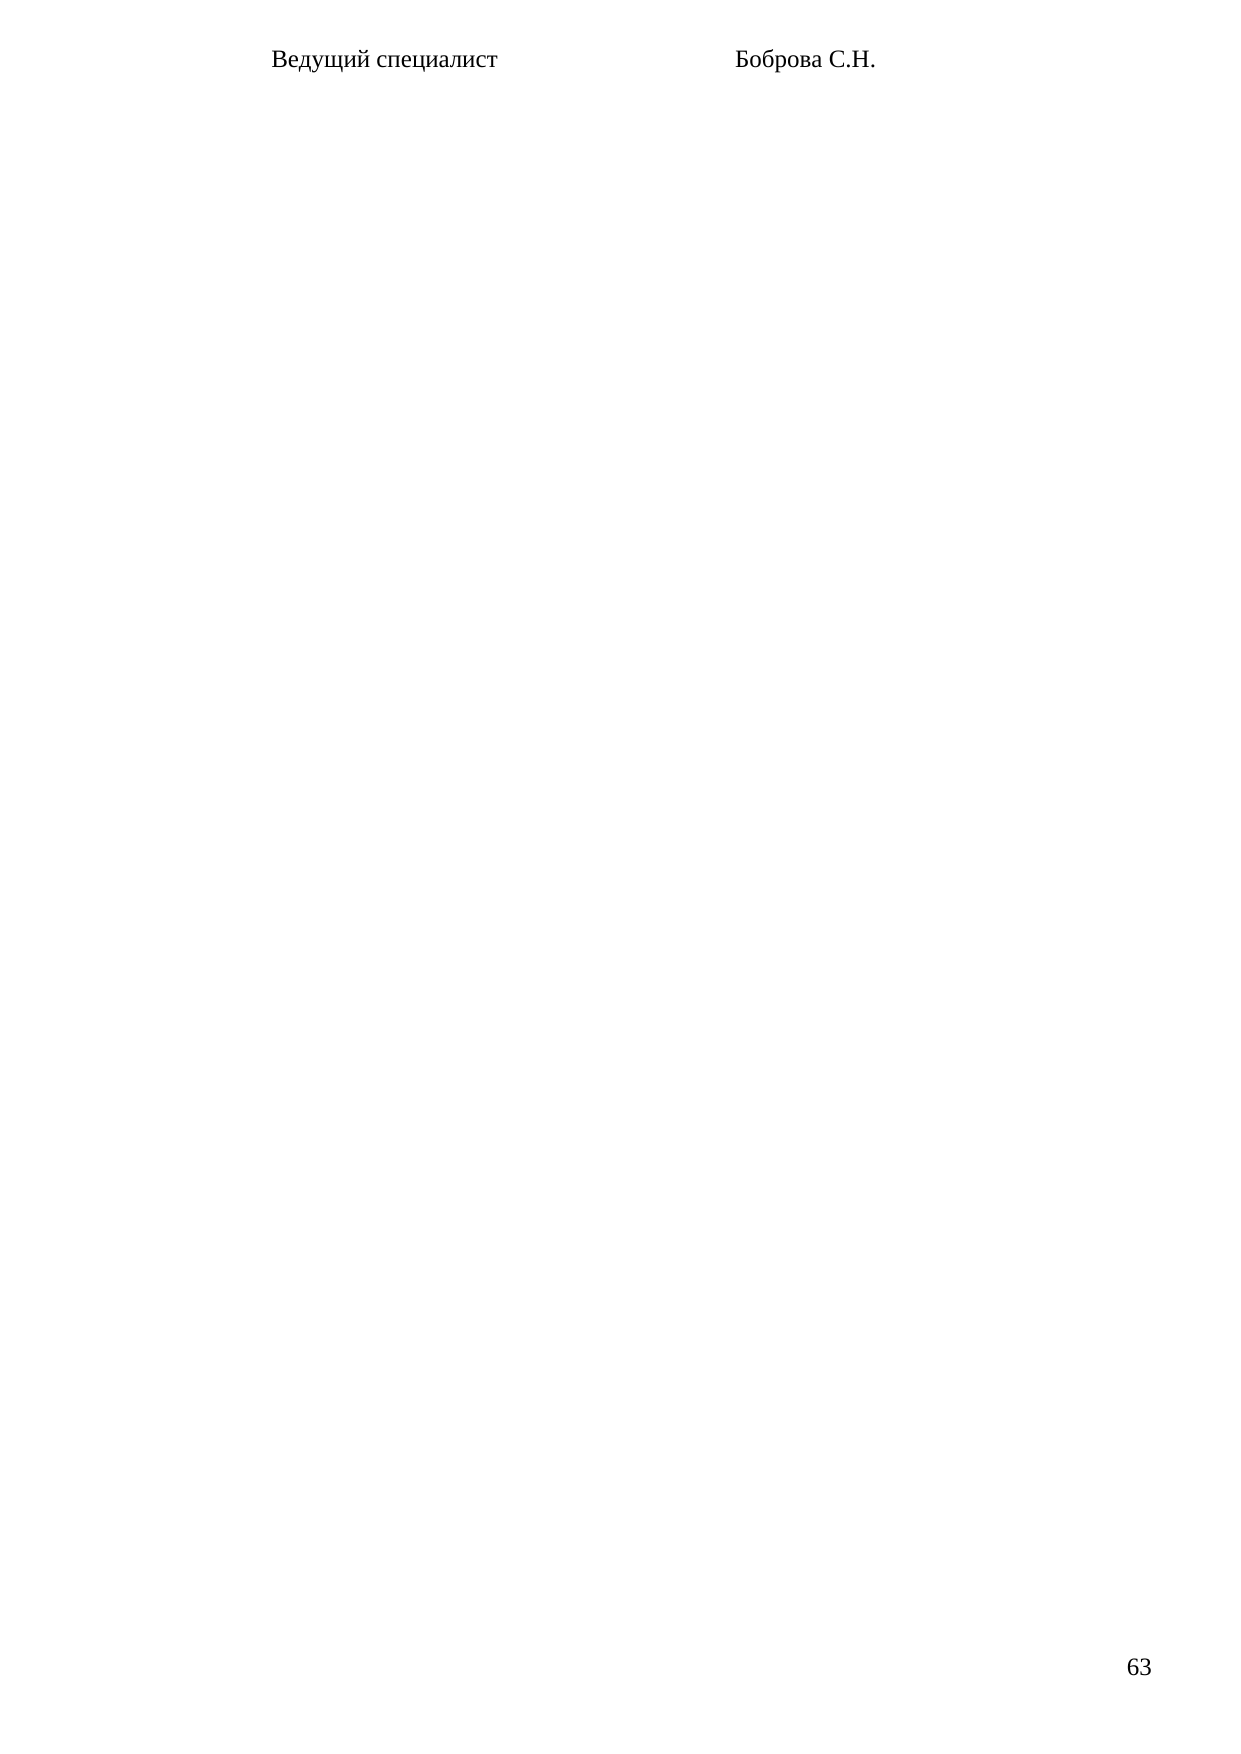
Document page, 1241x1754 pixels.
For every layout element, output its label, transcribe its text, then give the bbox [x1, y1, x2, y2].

text Ведущий специалист Боброва С.Н. [177, 44, 1152, 73]
